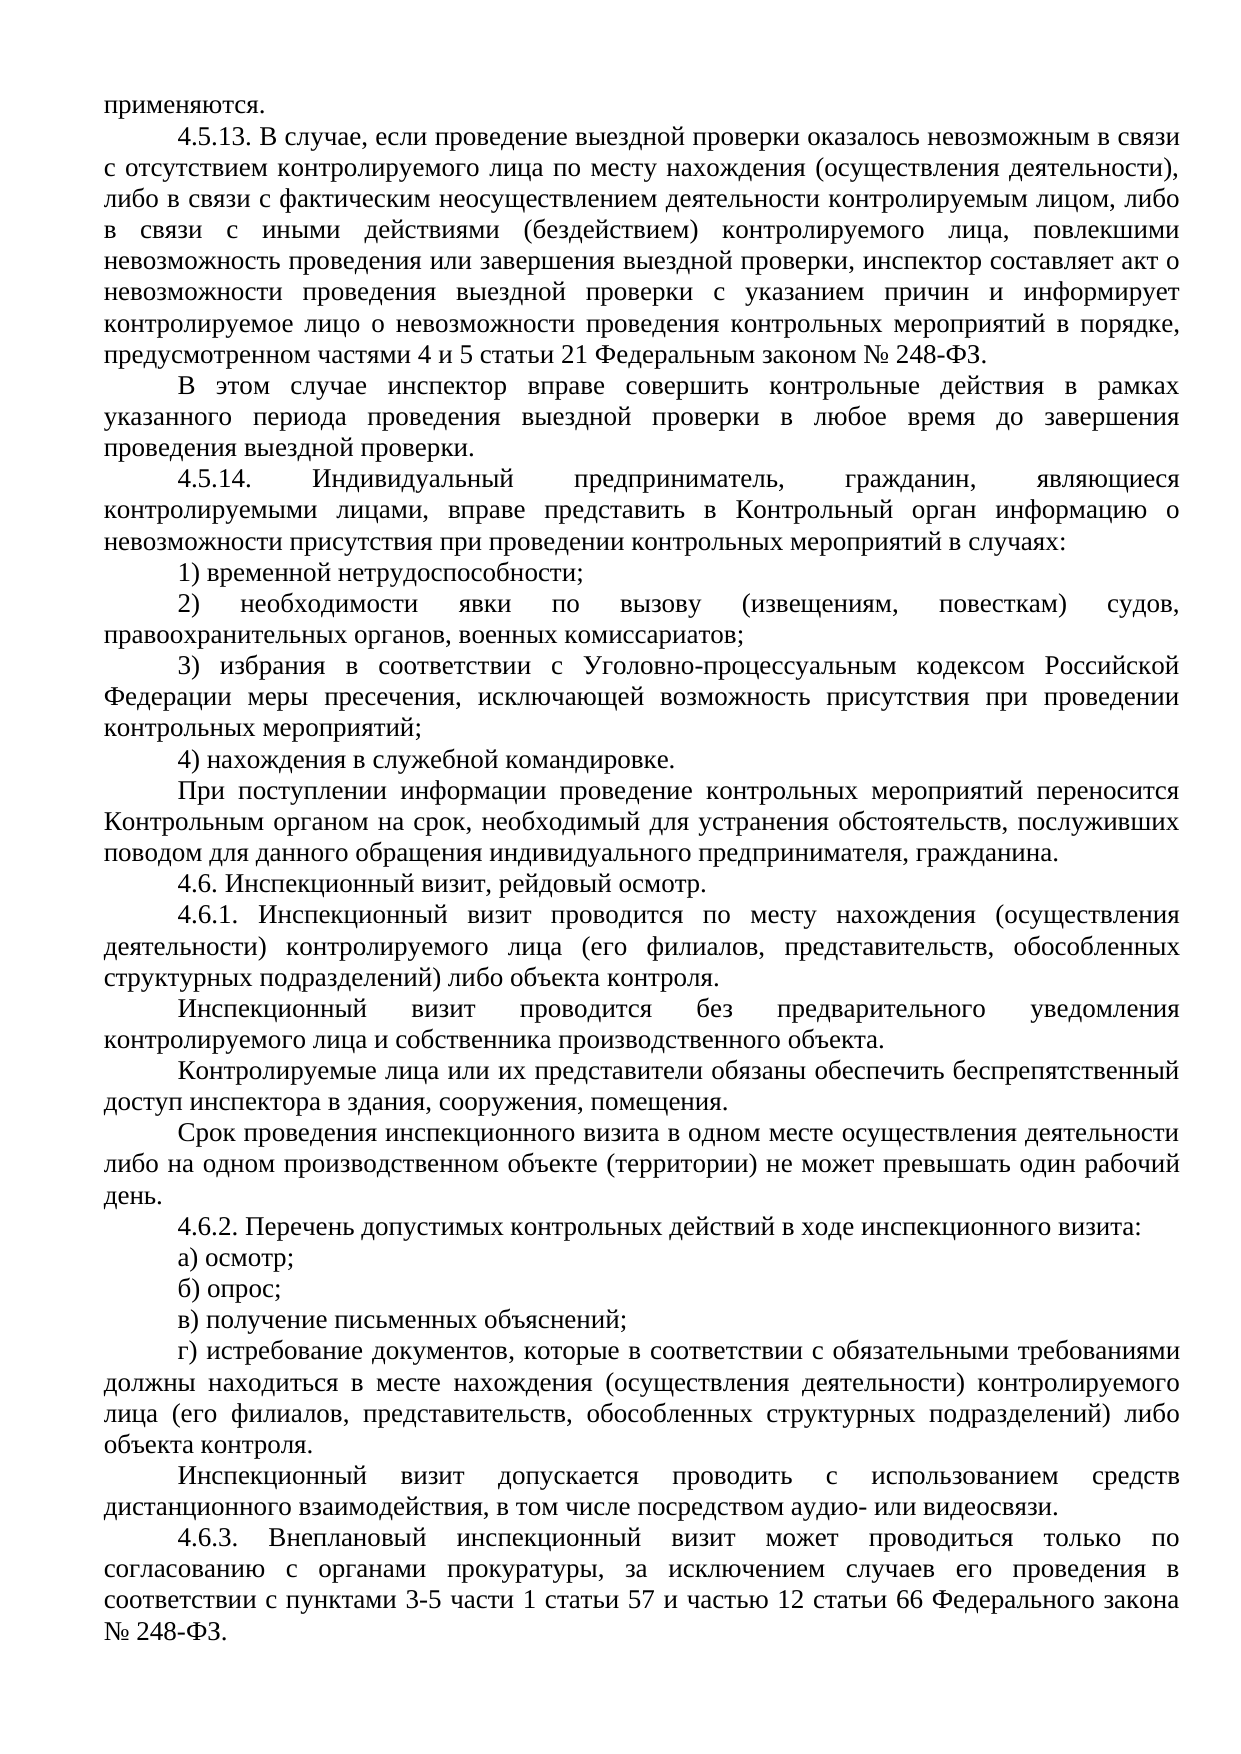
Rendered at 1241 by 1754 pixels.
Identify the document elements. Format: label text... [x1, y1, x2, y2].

text 4.6.3. Внеплановый инспекционный визит может проводиться только по согласованию с органами прокуратуры, за исключением случаев его проведения в соответствии с пунктами 3-5 части 1 статьи 57 и частью 12 статьи 66 Федерального закона № 248-ФЗ. [103, 1521, 1181, 1646]
list 4.5.14. Индивидуальный предприниматель, гражданин, являющиеся контролируемыми лицами, вправе представить в Контрольный орган информацию о невозможности присутствия при проведении контрольных мероприятий в случаях: [103, 462, 1181, 556]
text Контролируемые лица или их представители обязаны обеспечить беспрепятственный доступ инспектора в здания, сооружения, помещения. [103, 1054, 1181, 1116]
text 3) избрания в соответствии с Уголовно-процессуальным кодексом Российской Федерации меры пресечения, исключающей возможность присутствия при проведении контрольных мероприятий; [103, 649, 1181, 743]
text 4.6.1. Инспекционный визит проводится по месту нахождения (осуществления деятельности) контролируемого лица (его филиалов, представительств, обособленных структурных подразделений) либо объекта контроля. [103, 898, 1181, 992]
text а) осмотр; [103, 1241, 1181, 1272]
text При поступлении информации проведение контрольных мероприятий переносится Контрольным органом на срок, необходимый для устранения обстоятельств, послуживших поводом для данного обращения индивидуального предпринимателя, гражданина. [103, 774, 1181, 867]
list 4.5.13. В случае, если проведение выездной проверки оказалось невозможным в связи с отсутствием контролируемого лица по месту нахождения (осуществления деятельности), либо в связи с фактическим неосуществлением деятельности контролируемым лицом, либо в связи с иными действиями (бездействием) контролируемого лица, повлекшими невозможность проведения или завершения выездной проверки, инспектор составляет акт о невозможности проведения выездной проверки с указанием причин и информирует контролируемое лицо о невозможности проведения контрольных мероприятий в порядке, предусмотренном частями 4 и 5 статьи 21 Федеральным законом № 248-ФЗ. [103, 120, 1181, 369]
text Срок проведения инспекционного визита в одном месте осуществления деятельности либо на одном производственном объекте (территории) не может превышать один рабочий день. [103, 1116, 1181, 1210]
text 4) нахождения в служебной командировке. [103, 743, 1181, 774]
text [103, 89, 1181, 120]
list В этом случае инспектор вправе совершить контрольные действия в рамках указанного периода проведения выездной проверки в любое время до завершения проведения выездной проверки. [103, 369, 1181, 462]
text 2) необходимости явки по вызову (извещениям, повесткам) судов, правоохранительных органов, военных комиссариатов; [103, 587, 1181, 649]
list 4.6.2. Перечень допустимых контрольных действий в ходе инспекционного визита: [103, 1210, 1181, 1241]
text Инспекционный визит допускается проводить с использованием средств дистанционного взаимодействия, в том числе посредством аудио- или видеосвязи. [103, 1459, 1181, 1521]
text б) опрос; [103, 1272, 1181, 1303]
text г) истребование документов, которые в соответствии с обязательными требованиями должны находиться в месте нахождения (осуществления деятельности) контролируемого лица (его филиалов, представительств, обособленных структурных подразделений) либо объекта контроля. [103, 1334, 1181, 1459]
text 4.6. Инспекционный визит, рейдовый осмотр. [103, 867, 1181, 898]
text Инспекционный визит проводится без предварительного уведомления контролируемого лица и собственника производственного объекта. [103, 992, 1181, 1054]
text в) получение письменных объяснений; [103, 1303, 1181, 1334]
text 1) временной нетрудоспособности; [103, 556, 1181, 587]
